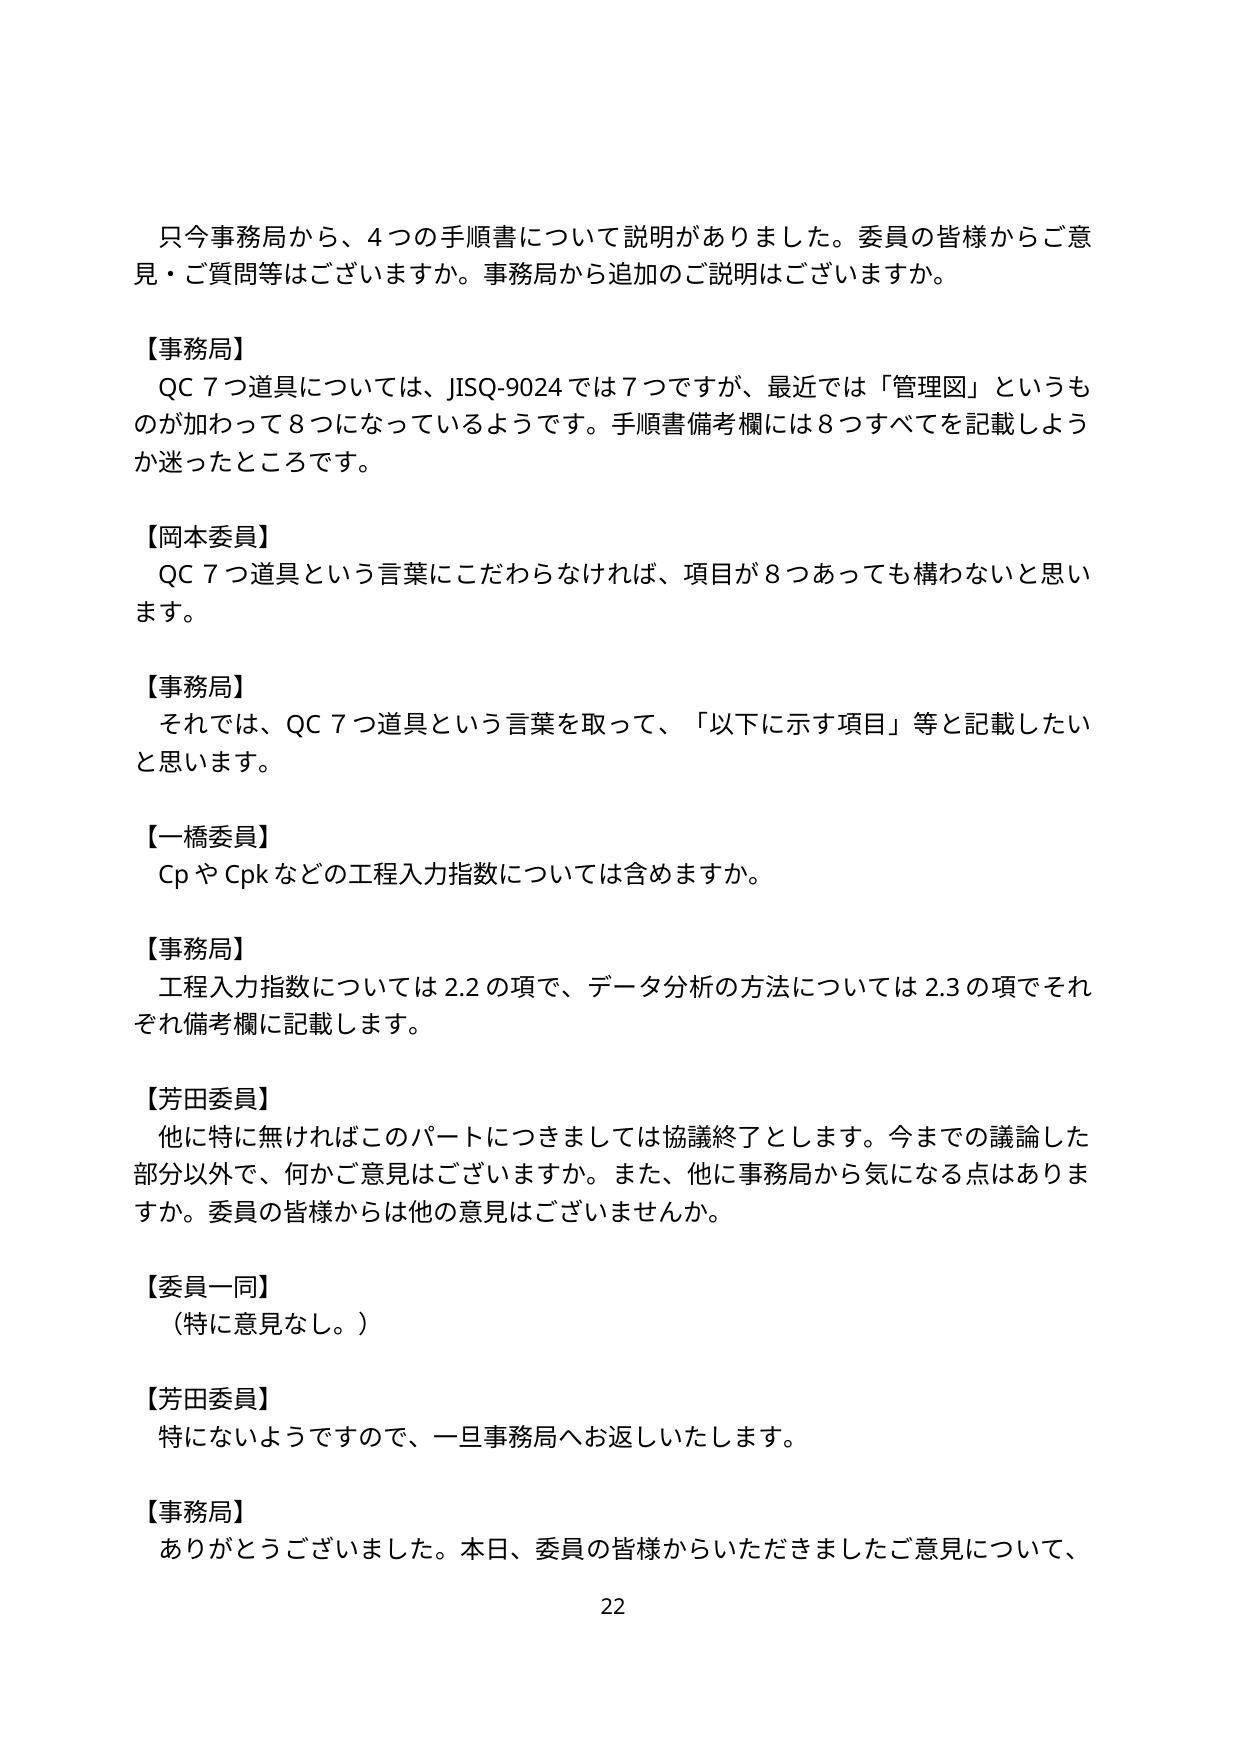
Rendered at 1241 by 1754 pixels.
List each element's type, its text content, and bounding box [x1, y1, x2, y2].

text CpやCpkなどの工程入力指数については含めますか。 [133, 854, 1093, 892]
text QC７つ道具については、JISQ-9024では７つですが、最近では「管理図」というものが加わって８つになっているようです。手順書備考欄には８つすべてを記載しようか迷ったところです。 [133, 367, 1093, 479]
text 只今事務局から、4つの手順書について説明がありました。委員の皆様からご意見・ご質問等はございますか。事務局から追加のご説明はございますか。 [133, 217, 1093, 292]
text （特に意見なし。） [133, 1304, 1093, 1342]
text 【岡本委員】 [133, 517, 1093, 554]
text QC７つ道具という言葉にこだわらなければ、項目が８つあっても構わないと思います。 [133, 554, 1093, 629]
text 【事務局】 [133, 1492, 1093, 1529]
text 【芳田委員】 [133, 1079, 1093, 1117]
text 他に特に無ければこのパートにつきましては協議終了とします。今までの議論した部分以外で、何かご意見はございますか。また、他に事務局から気になる点はありますか。委員の皆様からは他の意見はございませんか。 [133, 1117, 1093, 1229]
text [133, 1529, 1093, 1567]
text 【事務局】 [133, 929, 1093, 967]
text 工程入力指数については2.2の項で、データ分析の方法については2.3の項でそれぞれ備考欄に記載します。 [133, 967, 1093, 1042]
text 【一橋委員】 [133, 817, 1093, 854]
text 【委員一同】 [133, 1267, 1093, 1304]
text それでは、QC７つ道具という言葉を取って、「以下に示す項目」等と記載したいと思います。 [133, 704, 1093, 779]
text 【事務局】 [133, 329, 1093, 367]
text 【芳田委員】 [133, 1379, 1093, 1417]
text 特にないようですので、一旦事務局へお返しいたします。 [133, 1417, 1093, 1454]
text 【事務局】 [133, 667, 1093, 704]
